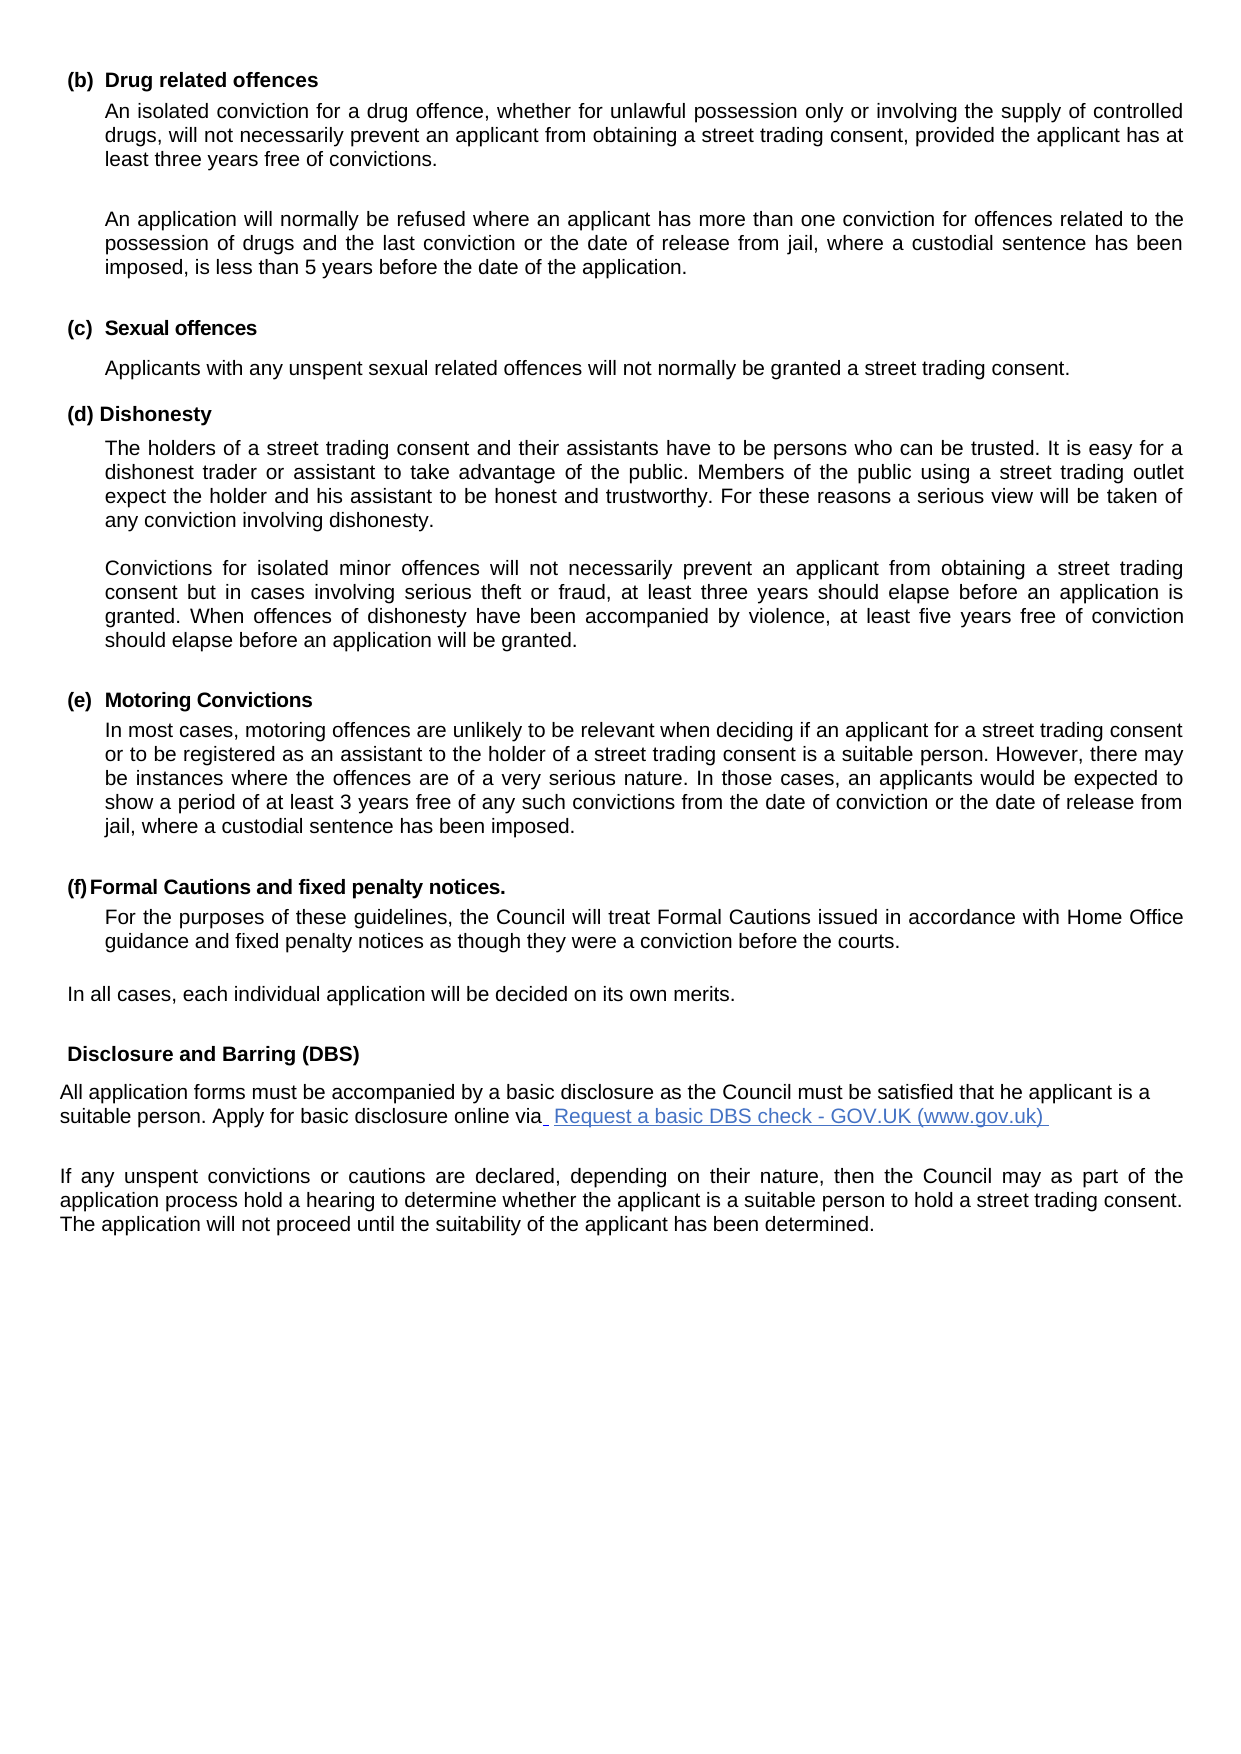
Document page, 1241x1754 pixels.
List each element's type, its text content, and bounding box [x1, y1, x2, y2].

text In most cases, motoring offences are unlikely to be relevant when deciding if an applicant for a street trading consent or to be registered as an assistant to the holder of a street trading consent is a suitable person. However, there may be instances where the offences are of a very serious nature. In those cases, an applicants would be expected to show a period of at least 3 years free of any such convictions from the date of conviction or the date of release from jail, where a custodial sentence has been imposed. [104, 718, 1185, 838]
text All application forms must be accompanied by a basic disclosure as the Council must be satisfied that he applicant is a suitable person. Apply for basic disclosure online via Request a basic DBS check - GOV.UK (www.gov.uk) [59, 1080, 1185, 1128]
text Applicants with any unspent sexual related offences will not normally be granted a street trading consent. (d) Dishonesty [67, 340, 1073, 430]
text An application will normally be refused where an applicant has more than one conviction for offences related to the possession of drugs and the last conviction or the date of release from jail, where a custodial sentence has been imposed, is less than 5 years before the date of the application. [104, 207, 1185, 279]
list Motoring Convictions [67, 689, 1215, 713]
list Drug related offences [67, 69, 1215, 93]
text If any unspent convictions or cautions are declared, depending on their nature, then the Council may as part of the application process hold a hearing to determine whether the applicant is a suitable person to hold a street trading consent. The application will not proceed until the suitability of the applicant has been determined. [59, 1164, 1185, 1236]
text For the purposes of these guidelines, the Council will treat Formal Cautions issued in accordance with Home Office guidance and fixed penalty notices as though they were a conviction before the courts. [104, 905, 1185, 953]
list Sexual offences [67, 316, 1215, 340]
text Convictions for isolated minor offences will not necessarily prevent an applicant from obtaining a street trading consent but in cases involving serious theft or fraud, at least three years should elapse before an application is granted. When offences of dishonesty have been accompanied by violence, at least five years free of conviction should elapse before an application will be granted. [104, 556, 1185, 652]
text In all cases, each individual application will be decided on its own merits. Disclosure and Barring (DBS) [67, 953, 1215, 1074]
text An isolated conviction for a drug offence, whether for unlawful possession only or involving the supply of controlled drugs, will not necessarily prevent an applicant from obtaining a street trading consent, provided the applicant has at least three years free of convictions. [104, 99, 1185, 171]
list Formal Cautions and fixed penalty notices. [67, 875, 1215, 899]
text The holders of a street trading consent and their assistants have to be persons who can be trusted. It is easy for a dishonest trader or assistant to take advantage of the public. Members of the public using a street trading outlet expect the holder and his assistant to be honest and trustworthy. For these reasons a serious view will be taken of any conviction involving dishonesty. [104, 436, 1185, 532]
